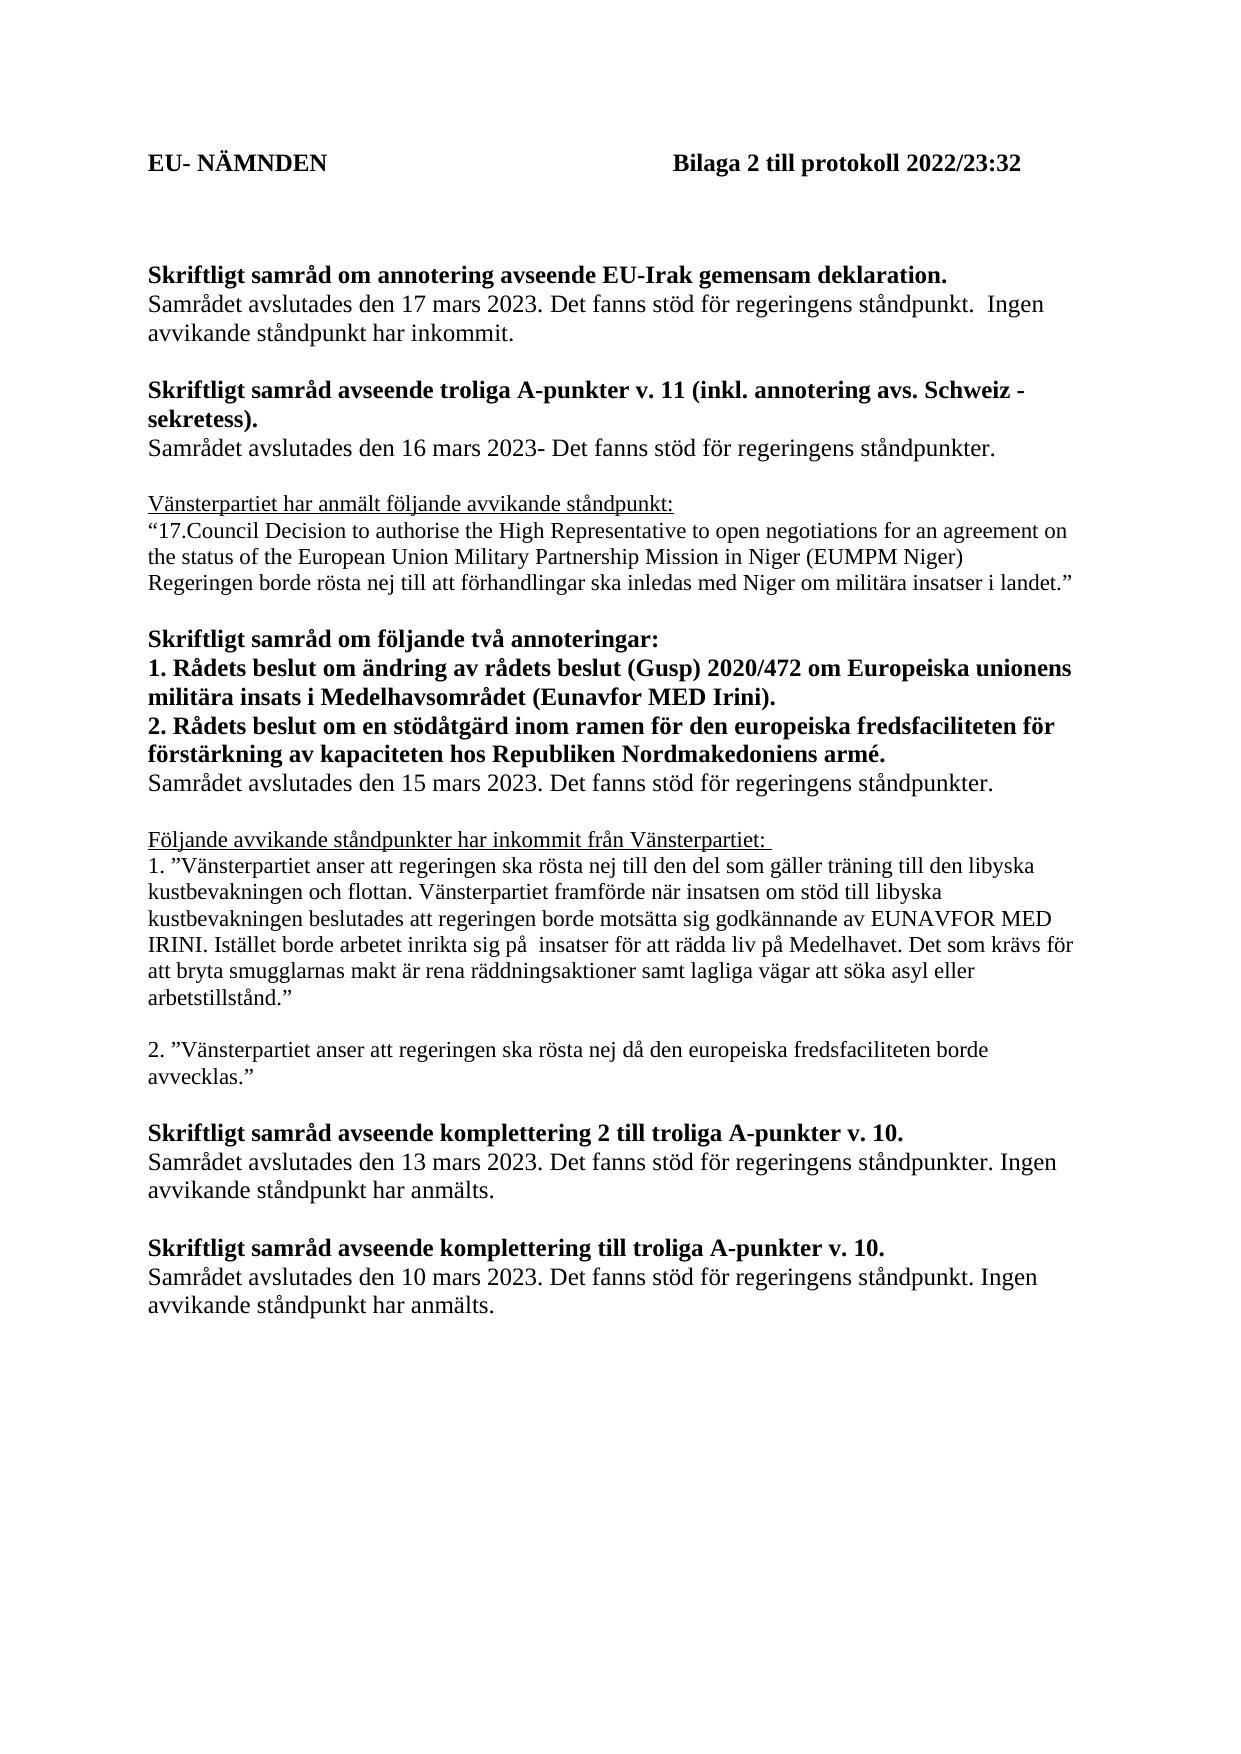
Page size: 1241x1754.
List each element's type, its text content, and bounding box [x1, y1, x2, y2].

text Samrådet avslutades den 10 mars 2023. Det fanns stöd för regeringens ståndpunkt. Ingen avvikande ståndpunkt har anmälts. [148, 1262, 1092, 1319]
text Skriftligt samråd om annotering avseende EU-Irak gemensam deklaration. [148, 260, 1092, 289]
text Samrådet avslutades den 15 mars 2023. Det fanns stöd för regeringens ståndpunkter. [148, 768, 1092, 797]
text Samrådet avslutades den 16 mars 2023- Det fanns stöd för regeringens ståndpunkter. [148, 433, 1092, 462]
text Regeringen borde rösta nej till att förhandlingar ska inledas med Niger om militära insatser i landet.” [148, 569, 1092, 596]
text EU- NÄMNDEN Bilaga 2 till protokoll 2022/23:32 [148, 148, 1092, 176]
text Skriftligt samråd avseende komplettering 2 till troliga A-punkter v. 10. [148, 1118, 1092, 1147]
text 1. Rådets beslut om ändring av rådets beslut (Gusp) 2020/472 om Europeiska unionens militära insats i Medelhavsområdet (Eunavfor MED Irini). [148, 653, 1092, 711]
text 2. ”Vänsterpartiet anser att regeringen ska rösta nej då den europeiska fredsfaciliteten borde avvecklas.” [148, 1037, 1092, 1089]
text 1. ”Vänsterpartiet anser att regeringen ska rösta nej till den del som gäller träning till den libyska kustbevakningen och flottan. Vänsterpartiet framförde när insatsen om stöd till libyska kustbevakningen beslutades att regeringen borde motsätta sig godkännande av EUNAVFOR MED IRINI. Istället borde arbetet inrikta sig på insatser för att rädda liv på Medelhavet. Det som krävs för att bryta smugglarnas makt är rena räddningsaktioner samt lagliga vägar att söka asyl eller arbetstillstånd.” [148, 852, 1092, 1010]
text Skriftligt samråd om följande två annoteringar: [148, 624, 1092, 653]
text “17.Council Decision to authorise the High Representative to open negotiations for an agreement on the status of the European Union Military Partnership Mission in Niger (EUMPM Niger) [148, 517, 1092, 569]
text Samrådet avslutades den 13 mars 2023. Det fanns stöd för regeringens ståndpunkter. Ingen avvikande ståndpunkt har anmälts. [148, 1147, 1092, 1204]
text Skriftligt samråd avseende troliga A-punkter v. 11 (inkl. annotering avs. Schweiz - sekretess). [148, 375, 1092, 433]
text 2. Rådets beslut om en stödåtgärd inom ramen för den europeiska fredsfaciliteten för förstärkning av kapaciteten hos Republiken Nordmakedoniens armé. [148, 711, 1092, 768]
text Skriftligt samråd avseende komplettering till troliga A-punkter v. 10. [148, 1233, 1092, 1262]
text Vänsterpartiet har anmält följande avvikande ståndpunkt: [148, 490, 1092, 517]
text Följande avvikande ståndpunkter har inkommit från Vänsterpartiet: [148, 826, 1092, 852]
text Samrådet avslutades den 17 mars 2023. Det fanns stöd för regeringens ståndpunkt. Ingen avvikande ståndpunkt har inkommit. [148, 289, 1092, 347]
